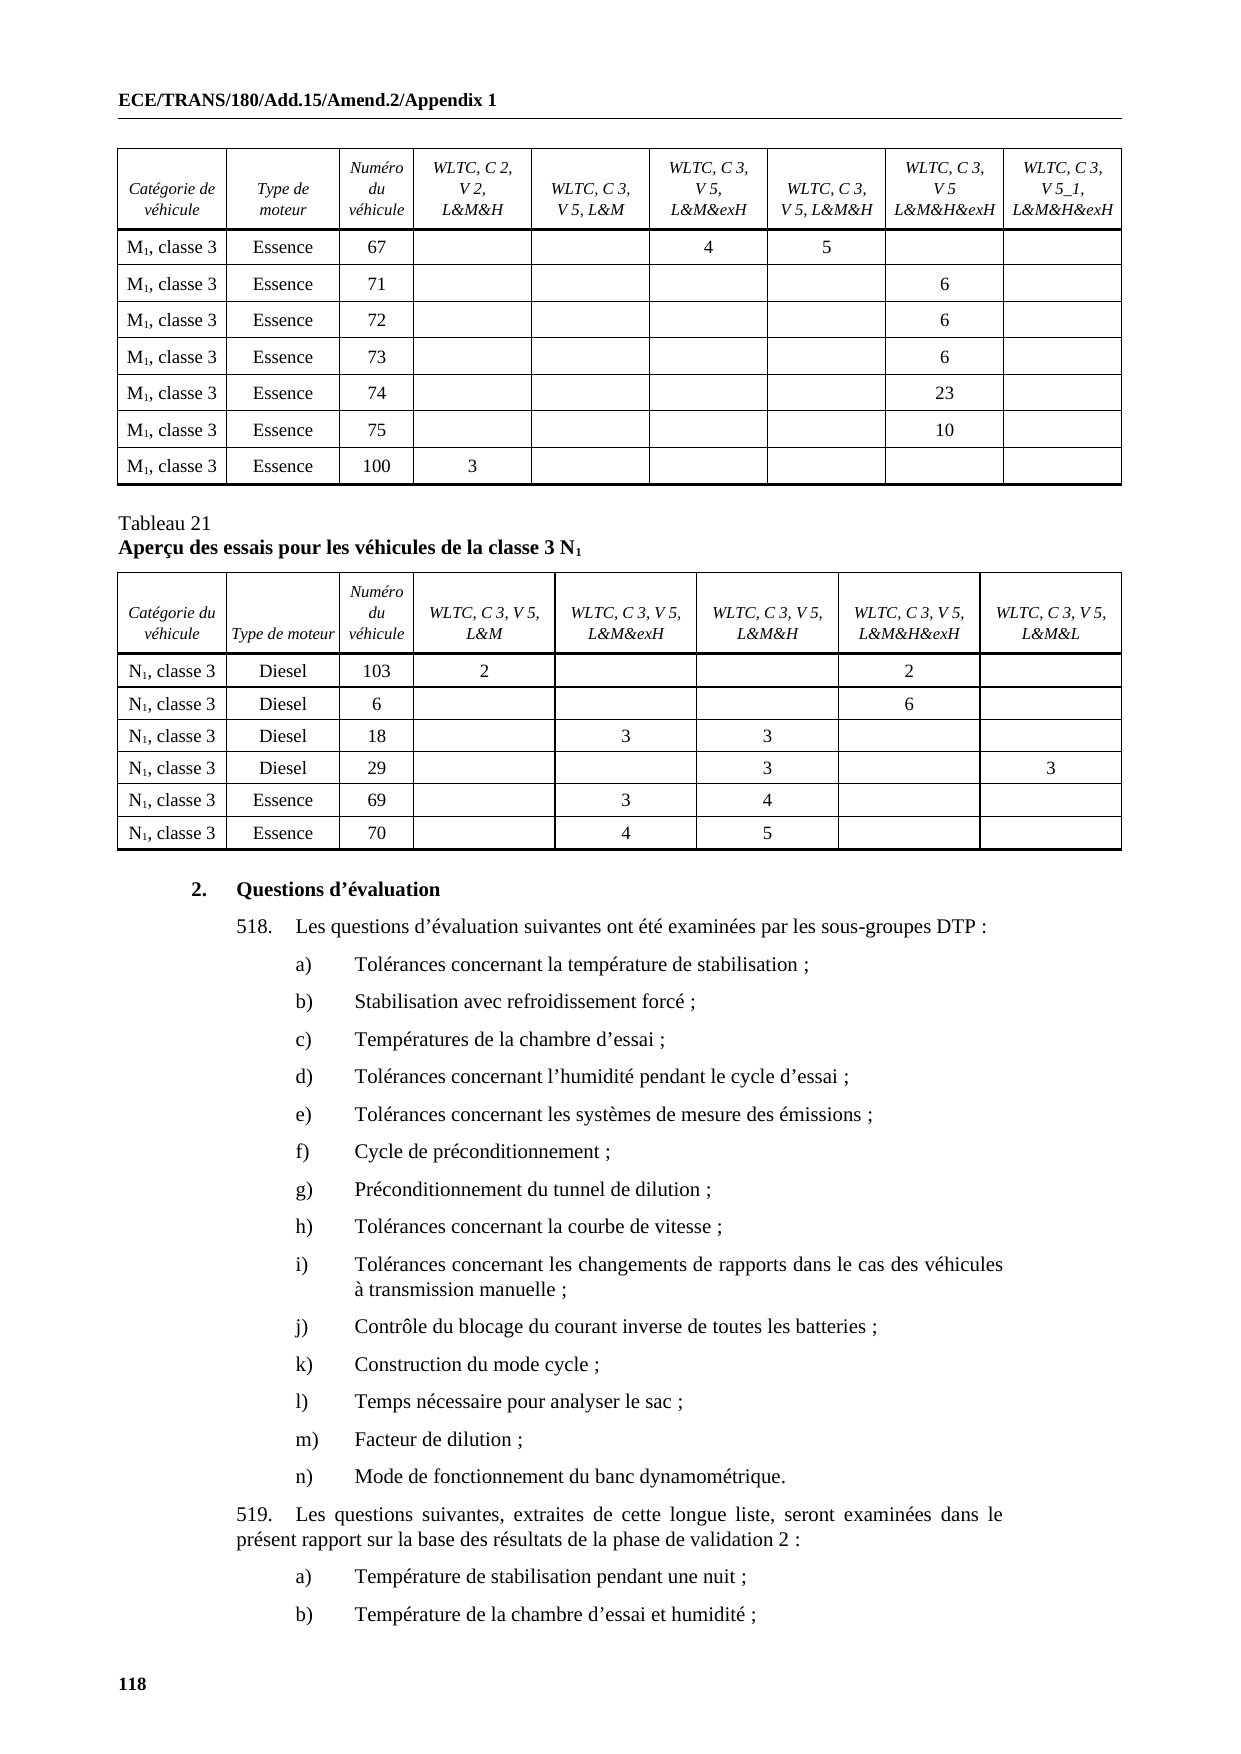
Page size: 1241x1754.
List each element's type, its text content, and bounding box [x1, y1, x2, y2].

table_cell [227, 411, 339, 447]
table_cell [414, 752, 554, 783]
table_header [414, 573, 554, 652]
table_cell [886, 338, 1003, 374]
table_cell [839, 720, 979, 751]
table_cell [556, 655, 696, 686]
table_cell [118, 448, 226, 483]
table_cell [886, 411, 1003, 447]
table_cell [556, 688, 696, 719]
text e) Tolérances concernant les systèmes de mesure des émissions ; [295, 1101, 1004, 1126]
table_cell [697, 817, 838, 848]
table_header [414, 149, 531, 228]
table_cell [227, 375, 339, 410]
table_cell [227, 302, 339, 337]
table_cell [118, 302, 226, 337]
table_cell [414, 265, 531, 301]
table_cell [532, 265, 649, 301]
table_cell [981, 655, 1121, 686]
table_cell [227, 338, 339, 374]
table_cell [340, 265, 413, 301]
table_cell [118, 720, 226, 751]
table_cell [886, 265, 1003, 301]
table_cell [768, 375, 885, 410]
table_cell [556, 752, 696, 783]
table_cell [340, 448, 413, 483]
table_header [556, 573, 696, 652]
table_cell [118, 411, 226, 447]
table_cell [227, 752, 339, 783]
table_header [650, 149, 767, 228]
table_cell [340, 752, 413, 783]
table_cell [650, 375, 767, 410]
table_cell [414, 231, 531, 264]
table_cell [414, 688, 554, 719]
text l) Temps nécessaire pour analyser le sac ; [295, 1388, 1004, 1413]
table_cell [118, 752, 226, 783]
text d) Tolérances concernant l’humidité pendant le cycle d’essai ; [295, 1063, 1004, 1088]
text m) Facteur de dilution ; [295, 1426, 1004, 1451]
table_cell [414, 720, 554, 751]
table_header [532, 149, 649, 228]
text h) Tolérances concernant la courbe de vitesse ; [295, 1213, 1004, 1238]
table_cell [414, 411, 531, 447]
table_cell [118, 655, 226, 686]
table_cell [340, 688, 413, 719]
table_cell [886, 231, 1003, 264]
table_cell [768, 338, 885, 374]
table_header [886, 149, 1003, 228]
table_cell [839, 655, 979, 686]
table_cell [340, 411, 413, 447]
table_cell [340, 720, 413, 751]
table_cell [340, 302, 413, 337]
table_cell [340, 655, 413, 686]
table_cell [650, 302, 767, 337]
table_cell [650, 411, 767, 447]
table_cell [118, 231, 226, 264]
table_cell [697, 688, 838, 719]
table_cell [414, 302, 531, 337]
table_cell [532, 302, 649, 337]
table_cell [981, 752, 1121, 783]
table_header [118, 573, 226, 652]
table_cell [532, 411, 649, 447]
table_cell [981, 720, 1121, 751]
text g) Préconditionnement du tunnel de dilution ; [295, 1176, 1004, 1201]
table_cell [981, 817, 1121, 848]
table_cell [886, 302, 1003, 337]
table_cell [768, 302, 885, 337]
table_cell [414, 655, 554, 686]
list Les questions d’évaluation suivantes ont été examinées par les sous-groupes DTP : [236, 913, 1004, 938]
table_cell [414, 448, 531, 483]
text a) Tolérances concernant la température de stabilisation ; [295, 951, 1004, 976]
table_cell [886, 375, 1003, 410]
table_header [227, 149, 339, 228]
text k) Construction du mode cycle ; [295, 1351, 1004, 1376]
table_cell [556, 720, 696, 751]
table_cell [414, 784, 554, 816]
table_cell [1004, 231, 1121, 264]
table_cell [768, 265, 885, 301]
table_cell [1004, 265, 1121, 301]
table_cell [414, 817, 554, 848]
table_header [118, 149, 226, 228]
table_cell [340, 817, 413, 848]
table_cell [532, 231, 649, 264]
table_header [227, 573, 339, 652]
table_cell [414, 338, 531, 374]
list Les questions suivantes, extraites de cette longue liste, seront examinées dans le présent rapport sur la base des résultats de la phase de validation 2 : [236, 1501, 1004, 1551]
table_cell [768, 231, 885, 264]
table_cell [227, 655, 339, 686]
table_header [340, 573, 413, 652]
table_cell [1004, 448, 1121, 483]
text i) Tolérances concernant les changements de rapports dans le cas des véhicules à transmission manuelle ; [295, 1251, 1004, 1301]
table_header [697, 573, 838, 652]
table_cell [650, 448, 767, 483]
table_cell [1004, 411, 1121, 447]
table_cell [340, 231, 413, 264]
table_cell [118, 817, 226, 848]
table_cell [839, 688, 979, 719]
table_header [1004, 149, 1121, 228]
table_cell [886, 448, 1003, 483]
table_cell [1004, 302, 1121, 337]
text f) Cycle de préconditionnement ; [295, 1138, 1004, 1163]
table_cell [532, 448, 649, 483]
text n) Mode de fonctionnement du banc dynamométrique. [295, 1463, 1004, 1488]
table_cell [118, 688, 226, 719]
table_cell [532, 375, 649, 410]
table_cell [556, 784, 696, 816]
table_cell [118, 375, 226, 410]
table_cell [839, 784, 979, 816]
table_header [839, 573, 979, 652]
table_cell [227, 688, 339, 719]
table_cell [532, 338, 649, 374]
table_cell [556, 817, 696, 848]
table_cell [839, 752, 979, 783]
text b) Stabilisation avec refroidissement forcé ; [295, 988, 1004, 1013]
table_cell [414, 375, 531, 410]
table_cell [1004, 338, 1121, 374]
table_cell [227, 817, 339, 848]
text b) Température de la chambre d’essai et humidité ; [295, 1601, 1004, 1626]
text a) Température de stabilisation pendant une nuit ; [295, 1563, 1004, 1588]
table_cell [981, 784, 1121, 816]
subtitle Tableau 21 Aperçu des essais pour les véhicules de la classe 3 N1 [118, 511, 1122, 559]
text c) Températures de la chambre d’essai ; [295, 1026, 1004, 1051]
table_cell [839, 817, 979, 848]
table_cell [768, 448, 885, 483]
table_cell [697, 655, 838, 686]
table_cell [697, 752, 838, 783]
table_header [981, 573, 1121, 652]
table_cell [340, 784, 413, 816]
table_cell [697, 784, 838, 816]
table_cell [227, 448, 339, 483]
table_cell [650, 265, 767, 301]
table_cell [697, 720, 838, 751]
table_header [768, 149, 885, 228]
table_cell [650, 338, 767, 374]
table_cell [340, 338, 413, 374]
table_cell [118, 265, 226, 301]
text 2. Questions d’évaluation [118, 876, 1004, 901]
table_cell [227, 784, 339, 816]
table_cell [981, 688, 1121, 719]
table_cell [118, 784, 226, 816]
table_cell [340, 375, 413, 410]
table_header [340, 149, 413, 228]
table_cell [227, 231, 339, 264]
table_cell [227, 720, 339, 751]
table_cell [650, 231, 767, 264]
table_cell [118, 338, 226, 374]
text j) Contrôle du blocage du courant inverse de toutes les batteries ; [295, 1313, 1004, 1338]
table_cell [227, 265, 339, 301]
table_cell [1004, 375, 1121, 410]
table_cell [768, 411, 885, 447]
